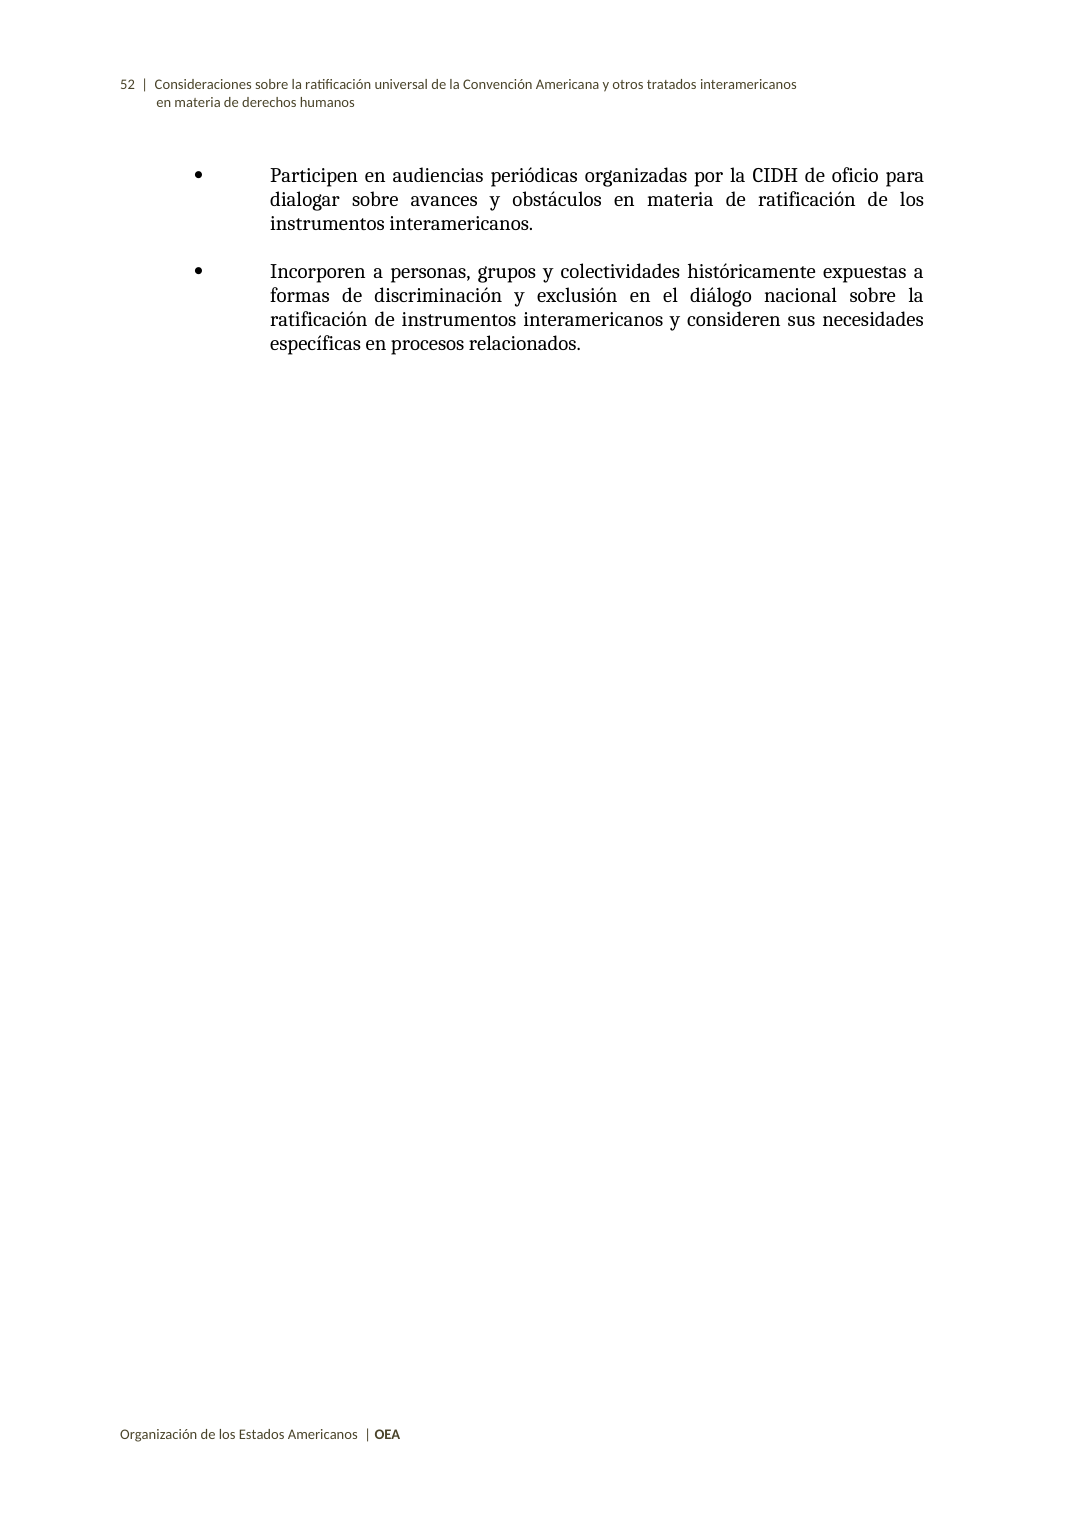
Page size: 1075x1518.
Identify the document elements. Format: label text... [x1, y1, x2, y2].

list Incorporen a personas, grupos y colectividades históricamente expuestas a formas de discriminación y exclusión en el diálogo nacional sobre la ratificación de instrumentos interamericanos y consideren sus necesidades específicas en procesos relacionados. [195, 260, 925, 356]
list Participen en audiencias periódicas organizadas por la CIDH de oficio para dialogar sobre avances y obstáculos en materia de ratificación de los instrumentos interamericanos. [195, 164, 925, 236]
